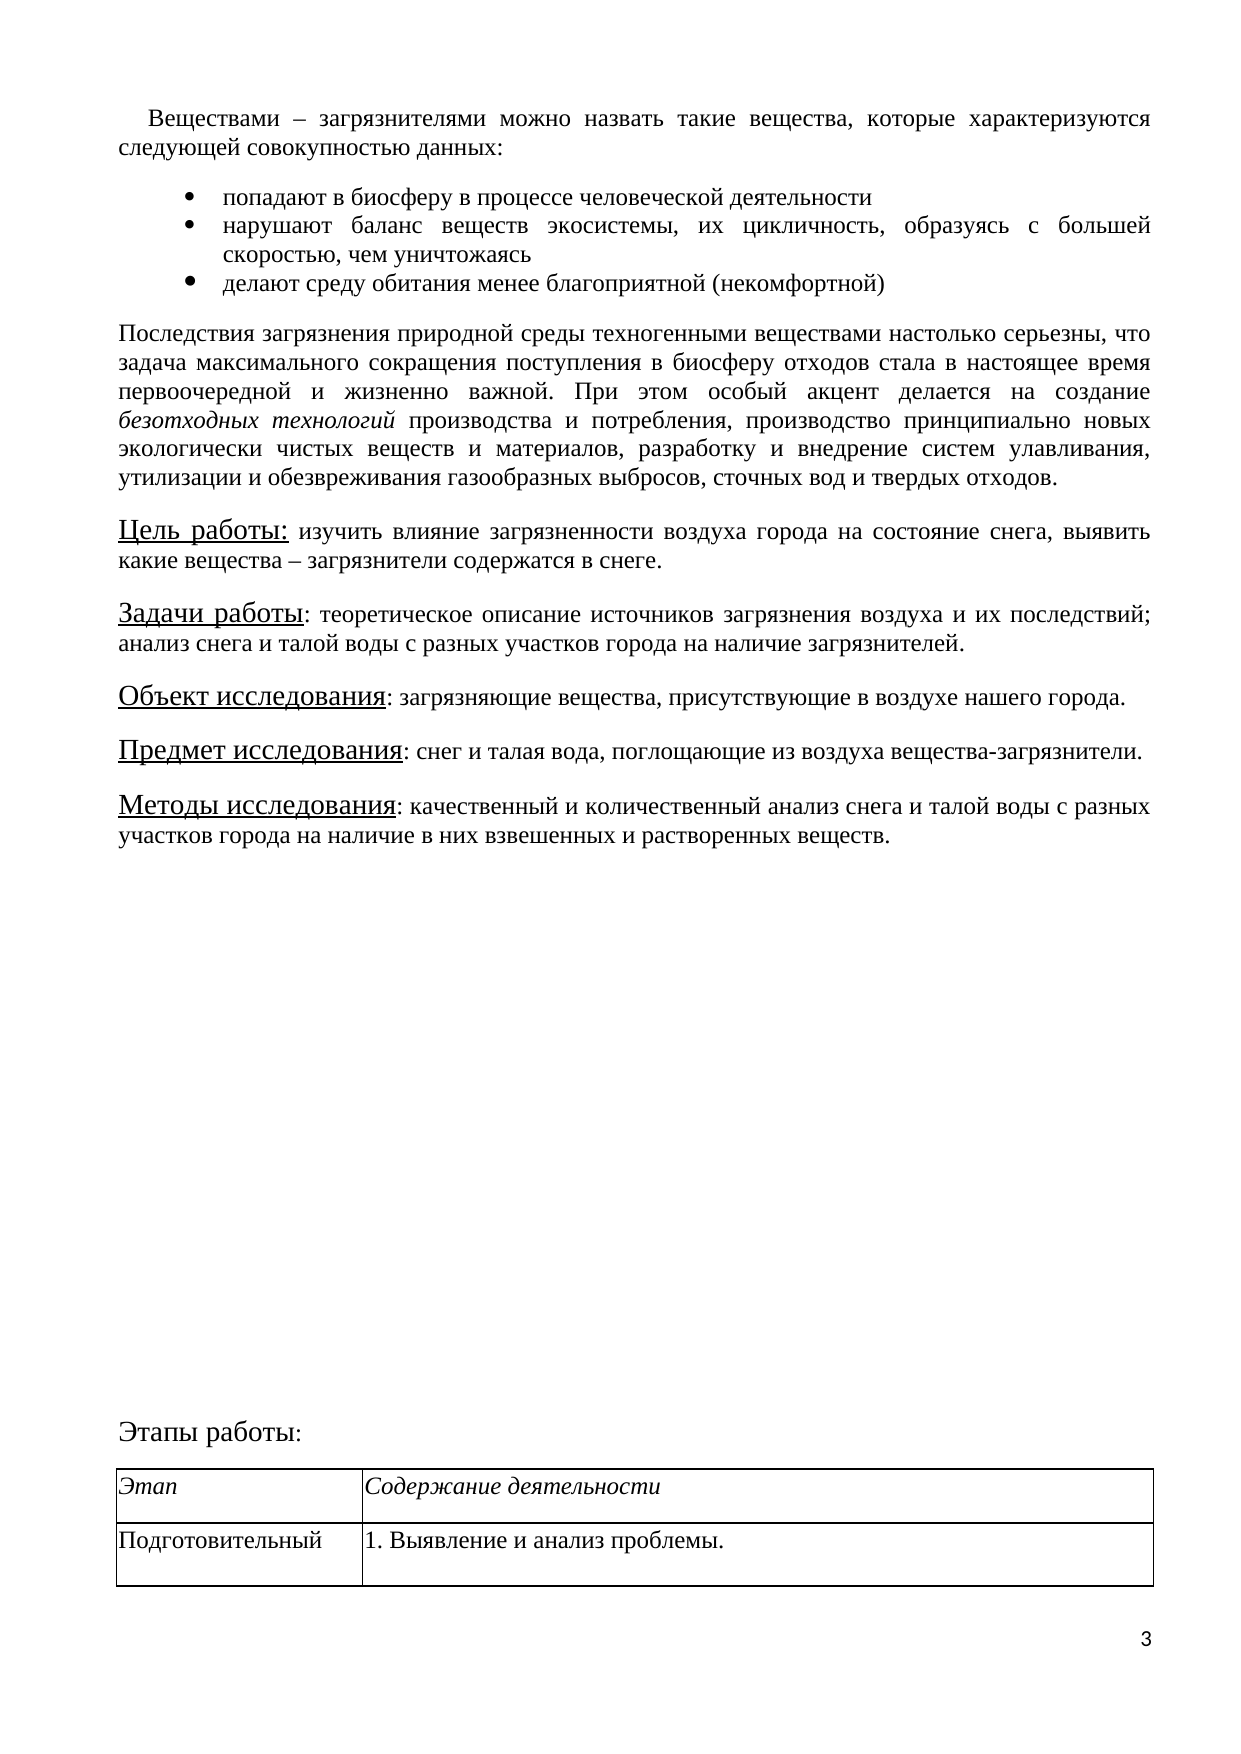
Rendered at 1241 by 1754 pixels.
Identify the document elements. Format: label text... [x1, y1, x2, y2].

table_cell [363, 1524, 1153, 1585]
text Объект исследования: загрязняющие вещества, присутствующие в воздухе нашего города. [118, 678, 1152, 712]
text Последствия загрязнения природной среды техногенными веществами настолько серьезны, что задача максимального сокращения поступления в биосферу отходов стала в настоящее время первоочередной и жизненно важной. При этом особый акцент делается на создание безотходных технологий производства и потребления, производство принципиально новых экологически чистых веществ и материалов, разработку и внедрение систем улавливания, утилизации и обезвреживания газообразных выбросов, сточных вод и твердых отходов. [118, 318, 1152, 491]
text Задачи работы: теоретическое описание источников загрязнения воздуха и их последствий; анализ снега и талой воды с разных участков города на наличие загрязнителей. [118, 595, 1152, 657]
list нарушают баланс веществ экосистемы, их цикличность, образуясь с большей скоростью, чем уничтожаясь [185, 211, 1152, 268]
list попадают в биосферу в процессе человеческой деятельности [185, 182, 1152, 211]
list делают среду обитания менее благоприятной (некомфортной) [185, 268, 1152, 298]
table_cell Подготовительный [117, 1524, 362, 1585]
text Этапы работы: [118, 1414, 1152, 1447]
text Веществами – загрязнителями можно назвать такие вещества, которые характеризуются следующей совокупностью данных: [118, 103, 1152, 161]
text Предмет исследования: снег и талая вода, поглощающие из воздуха вещества-загрязнители. [118, 732, 1152, 766]
table_header Этап [117, 1470, 362, 1522]
text Методы исследования: качественный и количественный анализ снега и талой воды с разных участков города на наличие в них взвешенных и растворенных веществ. [118, 787, 1152, 849]
table_header Содержание деятельности [363, 1470, 1153, 1522]
text Цель работы: изучить влияние загрязненности воздуха города на состояние снега, выявить какие вещества – загрязнители содержатся в снеге. [118, 512, 1152, 574]
